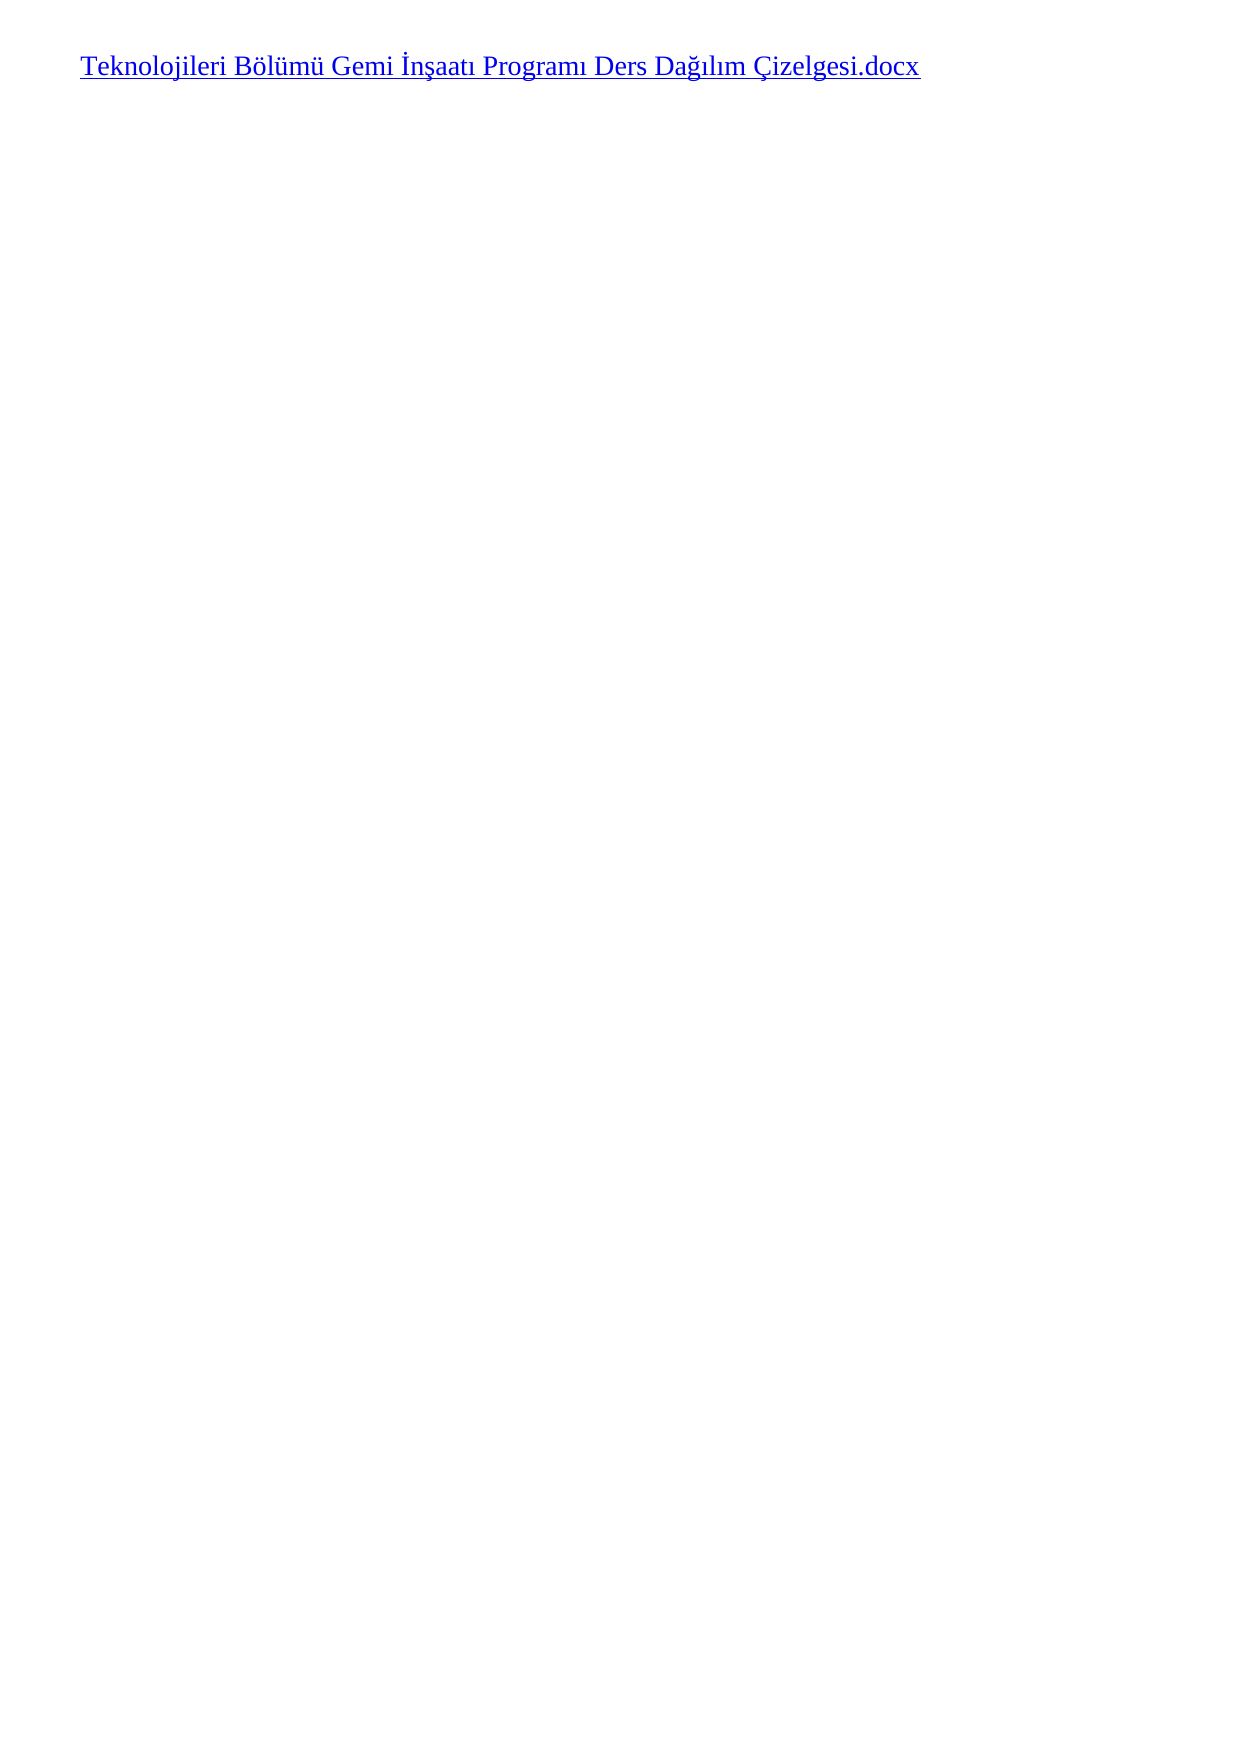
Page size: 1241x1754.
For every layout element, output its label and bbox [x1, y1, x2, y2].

text [80, 52, 1167, 82]
